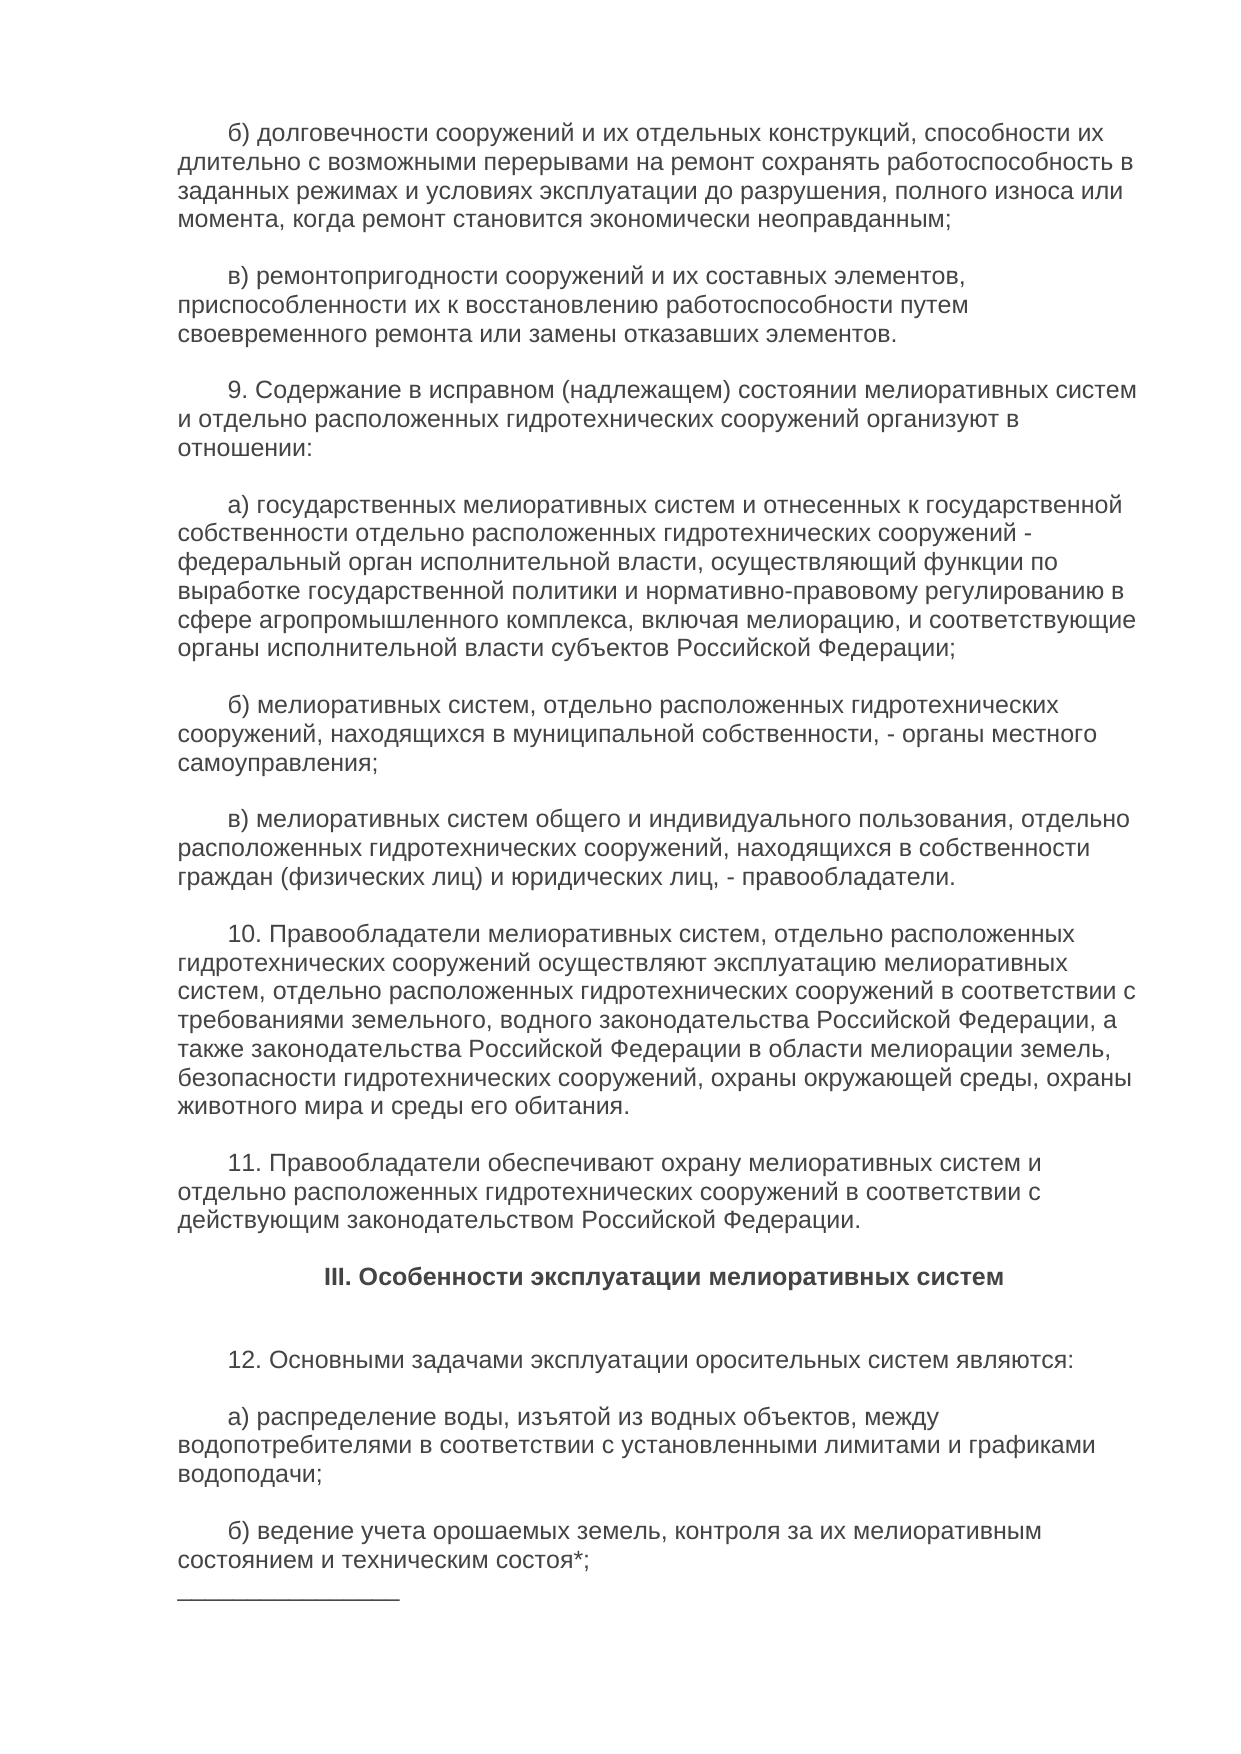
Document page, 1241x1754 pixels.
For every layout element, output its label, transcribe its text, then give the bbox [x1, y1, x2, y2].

text б) ведение учета орошаемых земель, контроля за их мелиоративным состоянием и техническим состоя*; [177, 1516, 1152, 1573]
text 10. Правообладатели мелиоративных систем, отдельно расположенных гидротехнических сооружений осуществляют эксплуатацию мелиоративных систем, отдельно расположенных гидротехнических сооружений в соответствии с требованиями земельного, водного законодательства Российской Федерации, а также законодательства Российской Федерации в области мелиорации земель, безопасности гидротехнических сооружений, охраны окружающей среды, охраны животного мира и среды его обитания. [177, 919, 1152, 1148]
text в) мелиоративных систем общего и индивидуального пользования, отдельно расположенных гидротехнических сооружений, находящихся в собственности граждан (физических лиц) и юридических лиц, - правообладатели. [177, 804, 1152, 919]
text б) долговечности сооружений и их отдельных конструкций, способности их длительно с возможными перерывами на ремонт сохранять работоспособность в заданных режимах и условиях эксплуатации до разрушения, полного износа или момента, когда ремонт становится экономически неоправданным; [177, 118, 1152, 261]
text ________________ [177, 1573, 1152, 1602]
text б) мелиоративных систем, отдельно расположенных гидротехнических сооружений, находящихся в муниципальной собственности, - органы местного самоуправления; [177, 690, 1152, 804]
text 11. Правообладатели обеспечивают охрану мелиоративных систем и отдельно расположенных гидротехнических сооружений в соответствии с действующим законодательством Российской Федерации. [177, 1148, 1152, 1262]
text 12. Основными задачами эксплуатации оросительных систем являются: [177, 1345, 1152, 1402]
text в) ремонтопригодности сооружений и их составных элементов, приспособленности их к восстановлению работоспособности путем своевременного ремонта или замены отказавших элементов. [177, 261, 1152, 375]
text III. Особенности эксплуатации мелиоративных систем [177, 1262, 1152, 1291]
text 9. Содержание в исправном (надлежащем) состоянии мелиоративных систем и отдельно расположенных гидротехнических сооружений организуют в отношении: [177, 375, 1152, 490]
text а) государственных мелиоративных систем и отнесенных к государственной собственности отдельно расположенных гидротехнических сооружений - федеральный орган исполнительной власти, осуществляющий функции по выработке государственной политики и нормативно-правовому регулированию в сфере агропромышленного комплекса, включая мелиорацию, и соответствующие органы исполнительной власти субъектов Российской Федерации; [177, 490, 1152, 690]
text а) распределение воды, изъятой из водных объектов, между водопотребителями в соответствии с установленными лимитами и графиками водоподачи; [177, 1402, 1152, 1516]
